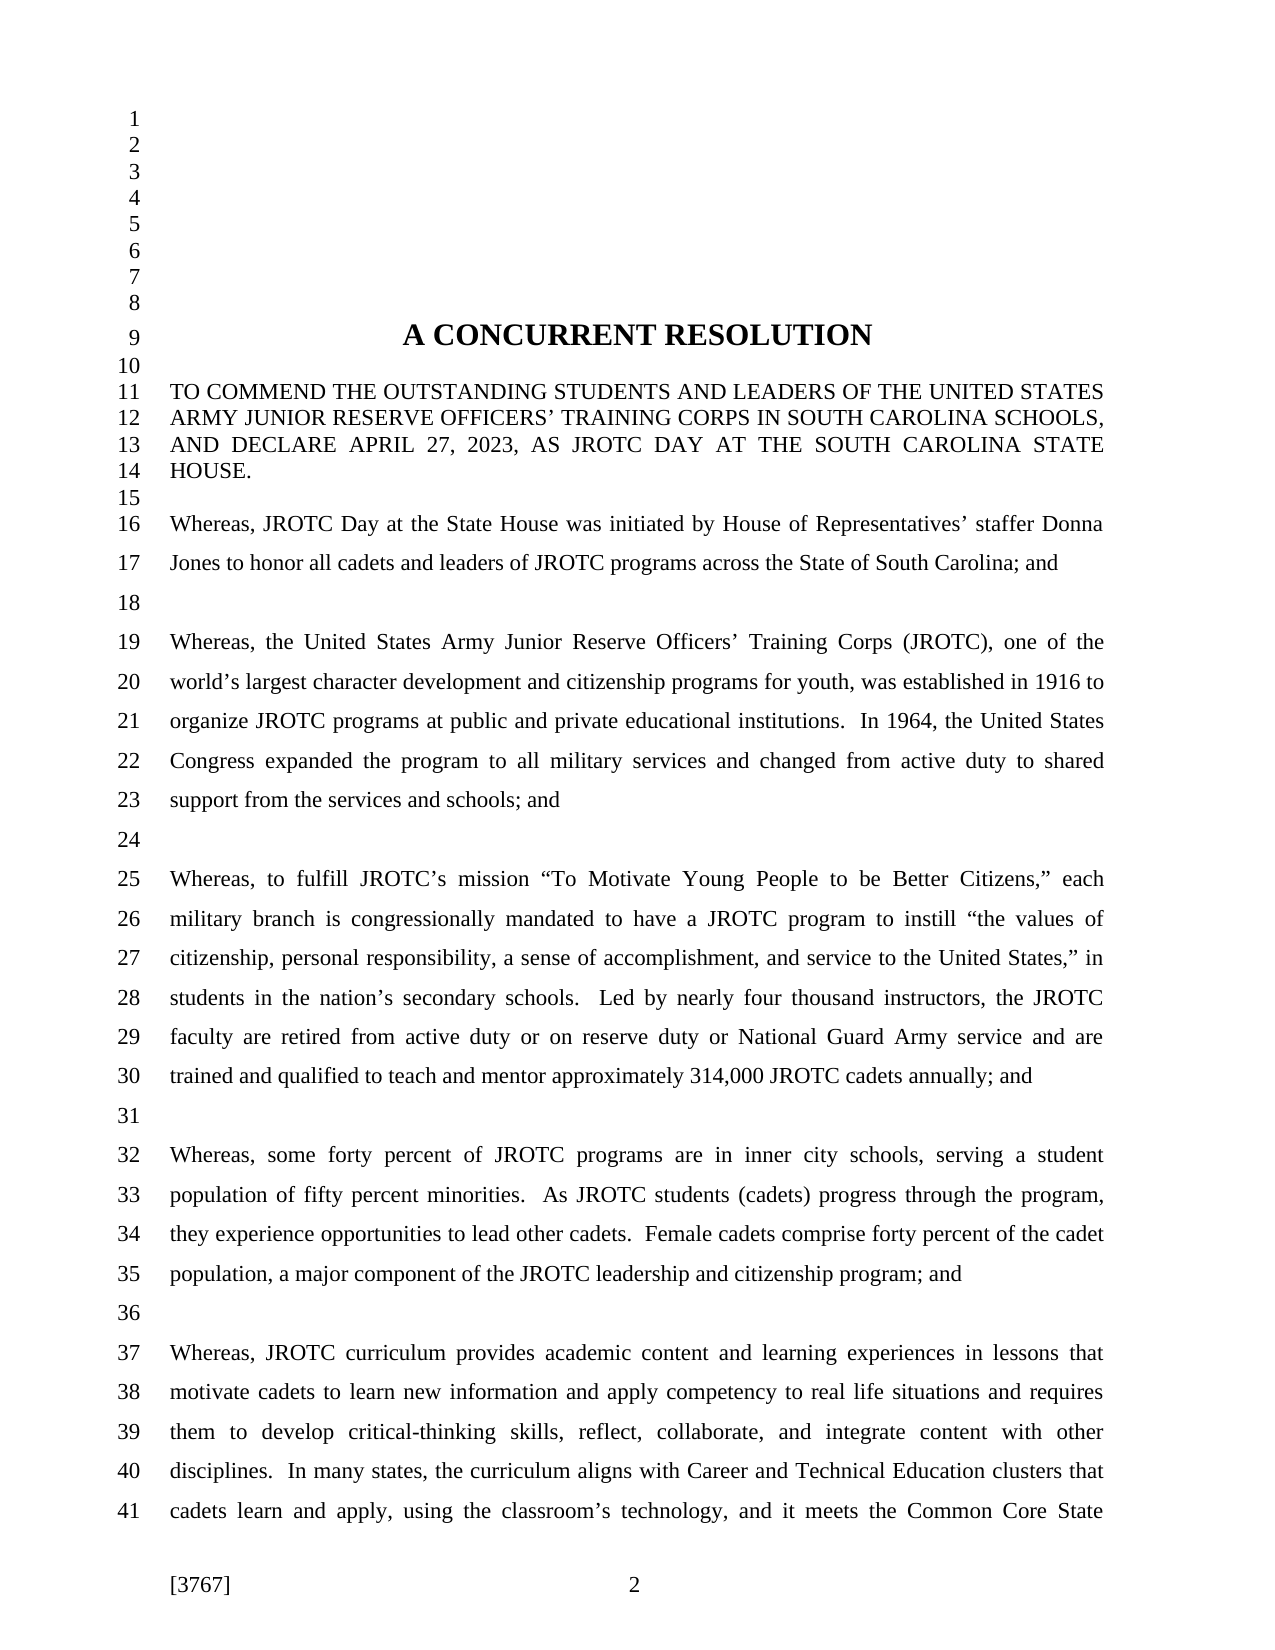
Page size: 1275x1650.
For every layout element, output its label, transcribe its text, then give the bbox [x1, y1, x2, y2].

text Whereas, the United States Army Junior Reserve Officers’ Training Corps (JROTC), one of the world’s largest character development and citizenship programs for youth, was established in 1916 to organize JROTC programs at public and private educational institutions. In 1964, the United States Congress expanded the program to all military services and changed from active duty to shared support from the services and schools; and [169, 628, 1106, 813]
text A concurrent RESOLUTION [169, 316, 1106, 352]
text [169, 1339, 1106, 1523]
text Whereas, JROTC Day at the State House was initiated by House of Representatives’ staffer Donna Jones to honor all cadets and leaders of JROTC programs across the State of South Carolina; and [169, 510, 1106, 576]
text Whereas, some forty percent of JROTC programs are in inner city schools, serving a student population of fifty percent minorities. As JROTC students (cadets) progress through the program, they experience opportunities to lead other cadets. Female cadets comprise forty percent of the cadet population, a major component of the JROTC leadership and citizenship program; and [169, 1142, 1106, 1286]
text Whereas, to fulfill JROTC’s mission “To Motivate Young People to be Better Citizens,” each military branch is congressionally mandated to have a JROTC program to instill “the values of citizenship, personal responsibility, a sense of accomplishment, and service to the United States,” in students in the nation’s secondary schools. Led by nearly four thousand instructors, the JROTC faculty are retired from active duty or on reserve duty or National Guard Army service and are trained and qualified to teach and mentor approximately 314,000 JROTC cadets annually; and [169, 865, 1106, 1089]
